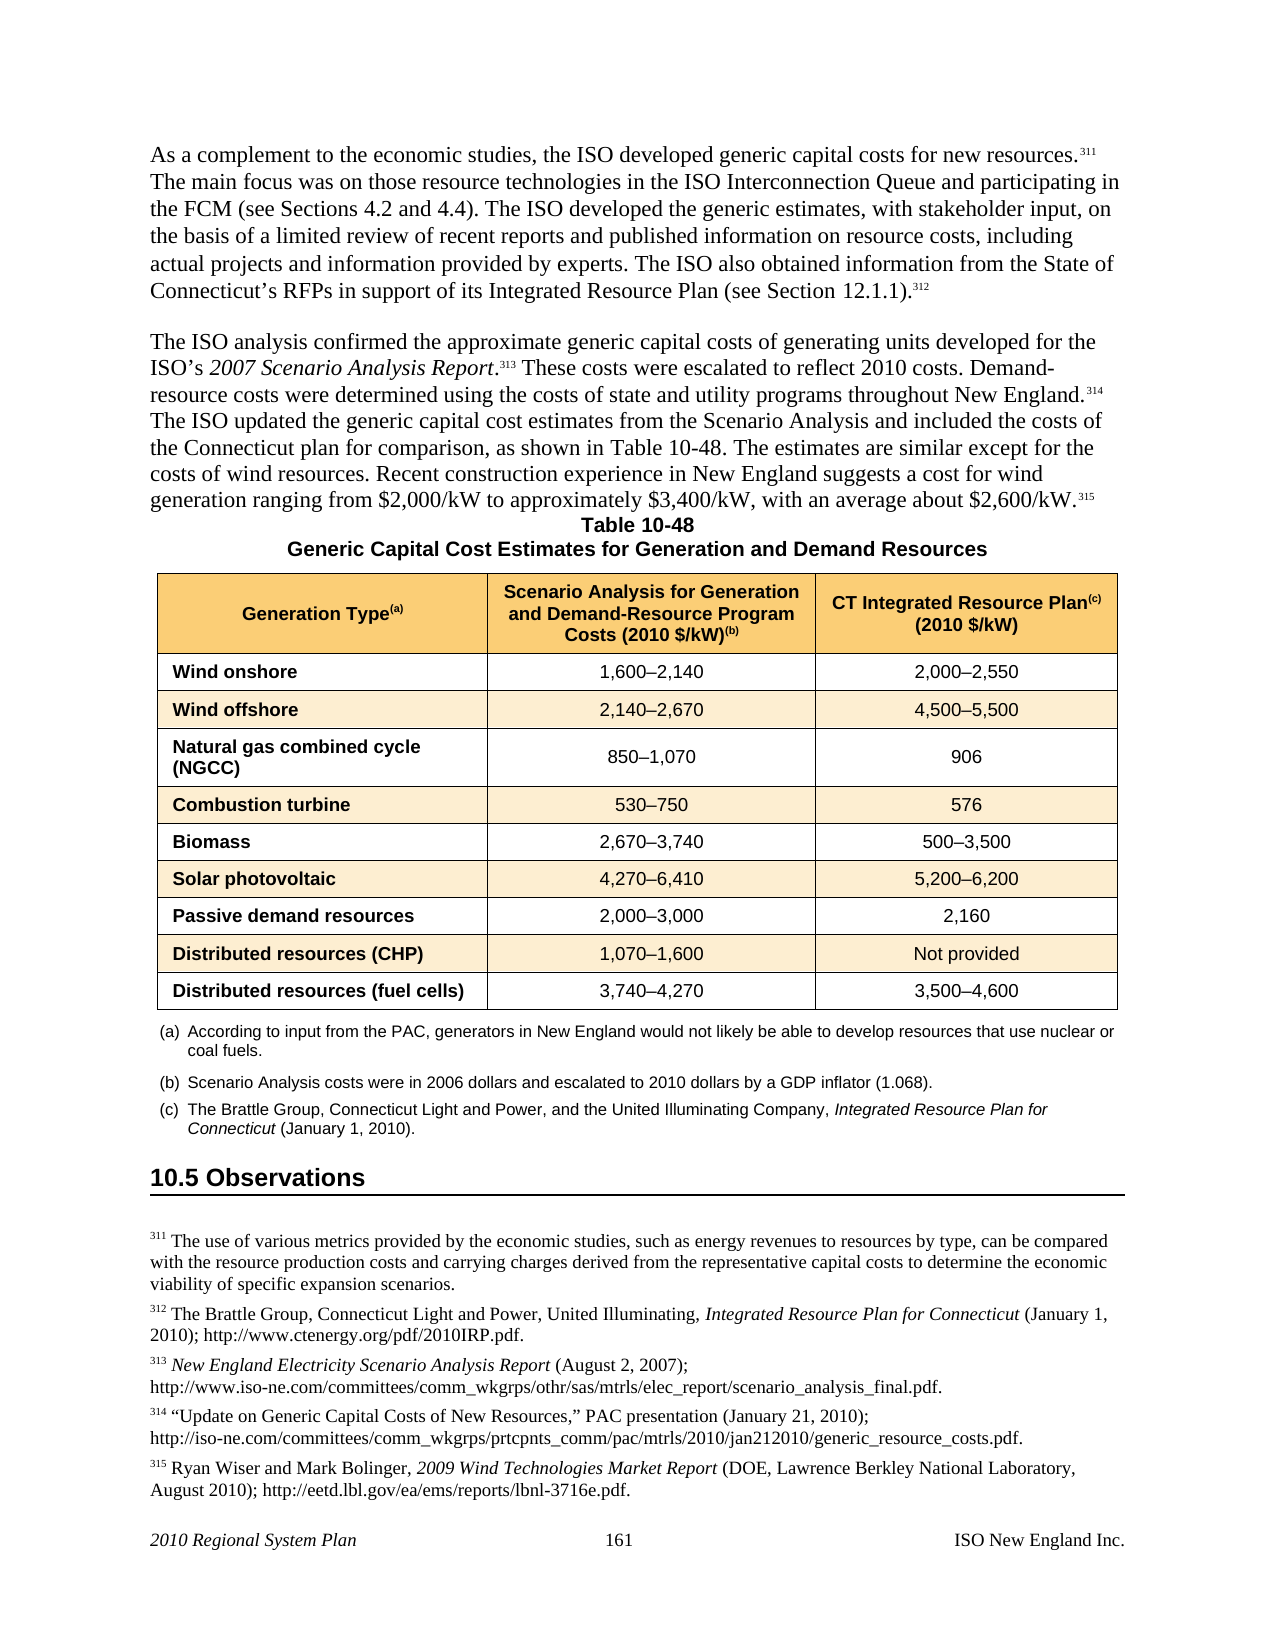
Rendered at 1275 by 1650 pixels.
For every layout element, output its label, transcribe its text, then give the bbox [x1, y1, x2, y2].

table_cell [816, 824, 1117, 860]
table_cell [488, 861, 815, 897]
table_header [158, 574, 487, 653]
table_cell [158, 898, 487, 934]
subtitle Observations [150, 1163, 1125, 1194]
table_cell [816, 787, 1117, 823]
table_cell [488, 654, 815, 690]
text (c) The Brattle Group, Connecticut Light and Power, and the United Illuminating Company, Integrated Resource Plan for Connecticut (January 1, 2010). [159, 1100, 1116, 1138]
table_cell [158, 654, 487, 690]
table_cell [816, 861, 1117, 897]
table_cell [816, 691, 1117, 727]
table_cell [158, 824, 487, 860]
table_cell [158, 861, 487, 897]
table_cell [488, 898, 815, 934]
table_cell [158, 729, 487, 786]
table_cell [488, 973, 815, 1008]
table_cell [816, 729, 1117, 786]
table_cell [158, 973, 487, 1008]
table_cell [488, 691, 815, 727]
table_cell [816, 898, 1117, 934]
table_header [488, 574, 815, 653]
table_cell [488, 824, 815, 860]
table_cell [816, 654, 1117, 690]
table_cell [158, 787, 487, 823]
text (a) According to input from the PAC, generators in New England would not likely be able to develop resources that use nuclear or coal fuels. [159, 1022, 1116, 1060]
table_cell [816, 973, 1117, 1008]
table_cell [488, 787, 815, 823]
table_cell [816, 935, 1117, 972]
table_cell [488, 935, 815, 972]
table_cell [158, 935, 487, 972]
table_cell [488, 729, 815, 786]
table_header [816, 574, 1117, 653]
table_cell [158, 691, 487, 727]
text (b) Scenario Analysis costs were in 2006 dollars and escalated to 2010 dollars by a GDP inflator (1.068). [159, 1072, 1116, 1092]
